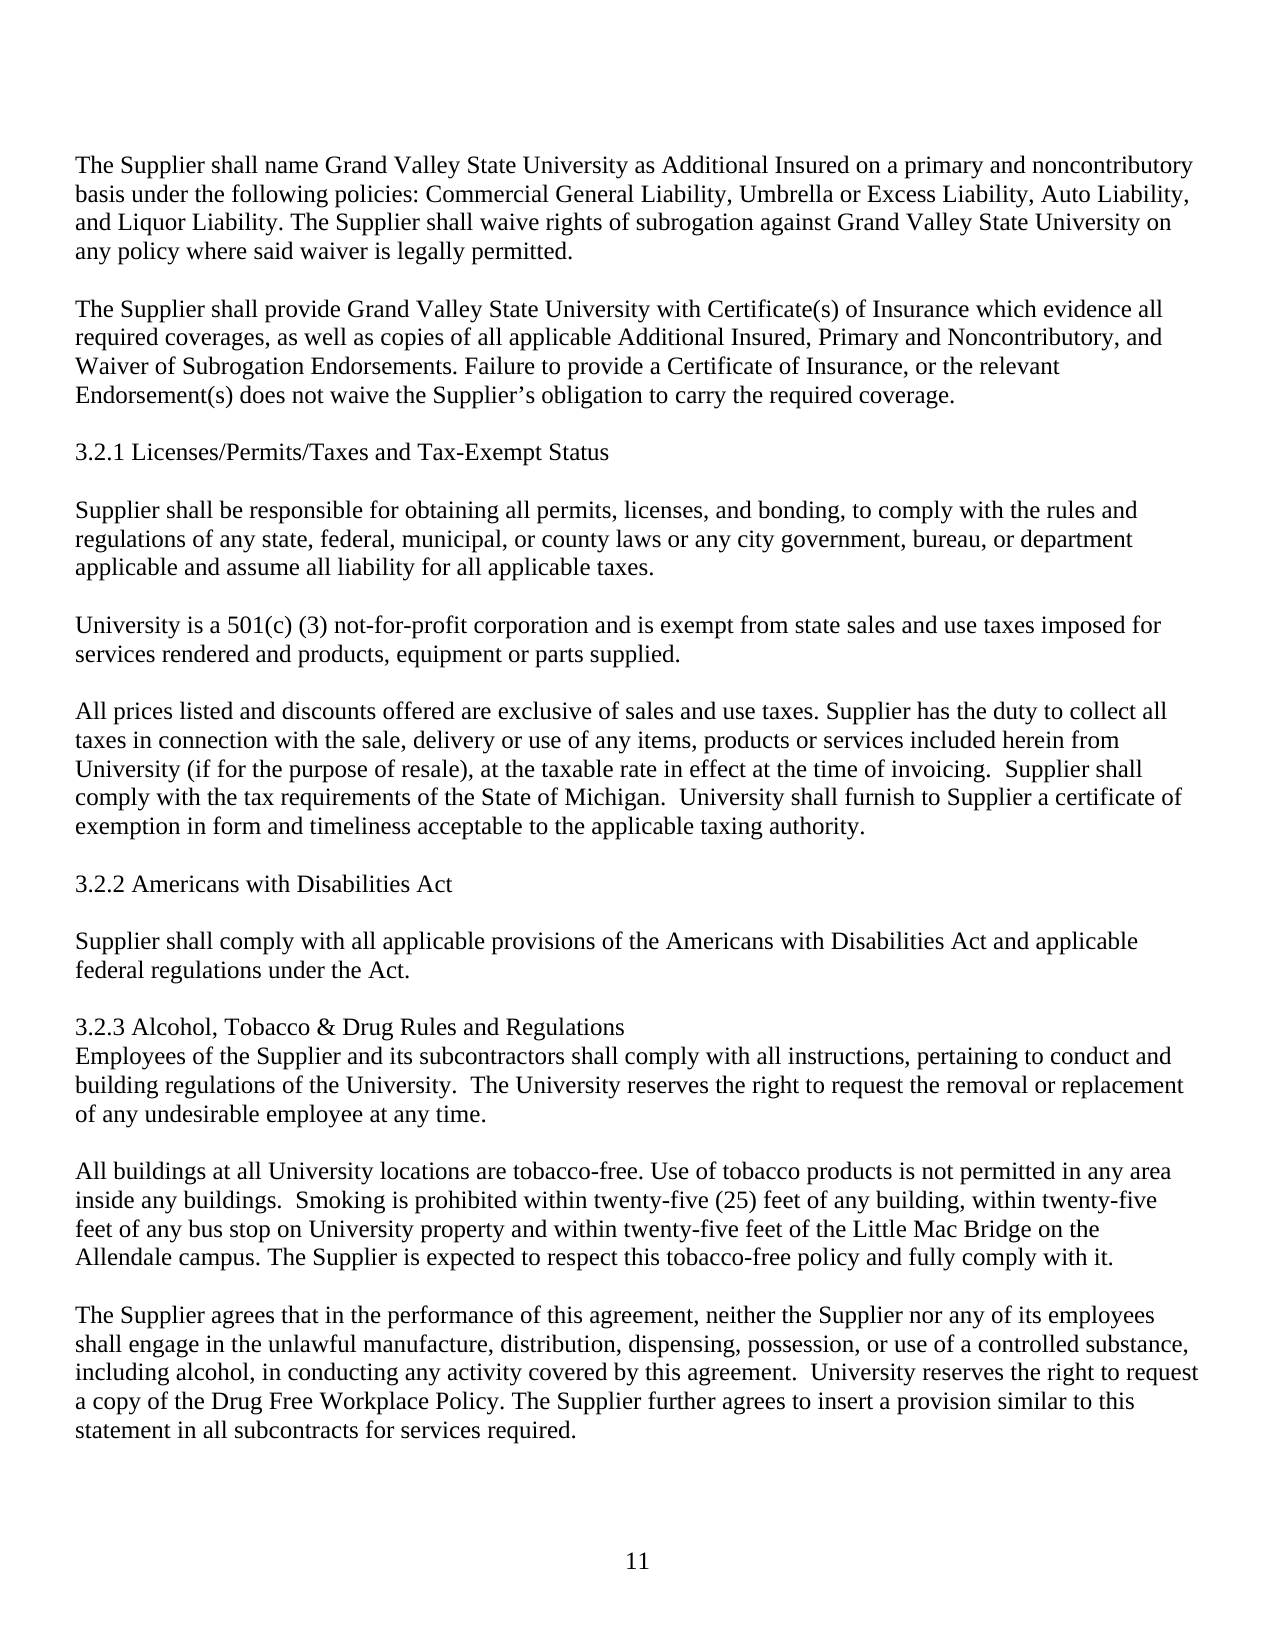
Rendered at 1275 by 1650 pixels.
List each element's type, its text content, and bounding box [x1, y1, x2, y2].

text The Supplier shall provide Grand Valley State University with Certificate(s) of Insurance which evidence all required coverages, as well as copies of all applicable Additional Insured, Primary and Noncontributory, and Waiver of Subrogation Endorsements. Failure to provide a Certificate of Insurance, or the relevant Endorsement(s) does not waive the Supplier’s obligation to carry the required coverage. [75, 294, 1200, 409]
text Employees of the Supplier and its subcontractors shall comply with all instructions, pertaining to conduct and building regulations of the University. The University reserves the right to request the removal or replacement of any undesirable employee at any time. [75, 1041, 1200, 1127]
text Supplier shall comply with all applicable provisions of the Americans with Disabilities Act and applicable federal regulations under the Act. [75, 926, 1200, 984]
text 3.2.3 Alcohol, Tobacco & Drug Rules and Regulations [75, 1012, 1200, 1041]
text 3.2.2 Americans with Disabilities Act [75, 869, 1200, 897]
text The Supplier agrees that in the performance of this agreement, neither the Supplier nor any of its employees shall engage in the unlawful manufacture, distribution, dispensing, possession, or use of a controlled substance, including alcohol, in conducting any activity covered by this agreement. University reserves the right to request a copy of the Drug Free Workplace Policy. The Supplier further agrees to insert a provision similar to this statement in all subcontracts for services required. [75, 1300, 1200, 1444]
text Supplier shall be responsible for obtaining all permits, licenses, and bonding, to comply with the rules and regulations of any state, federal, municipal, or county laws or any city government, bureau, or department applicable and assume all liability for all applicable taxes. [75, 495, 1200, 581]
text The Supplier shall name Grand Valley State University as Additional Insured on a primary and noncontributory basis under the following policies: Commercial General Liability, Umbrella or Excess Liability, Auto Liability, and Liquor Liability. The Supplier shall waive rights of subrogation against Grand Valley State University on any policy where said waiver is legally permitted. [75, 150, 1200, 265]
text 3.2.1 Licenses/Permits/Taxes and Tax-Exempt Status [75, 437, 1200, 495]
text All buildings at all University locations are tobacco-free. Use of tobacco products is not permitted in any area inside any buildings. Smoking is prohibited within twenty-five (25) feet of any building, within twenty-five feet of any bus stop on University property and within twenty-five feet of the Little Mac Bridge on the Allendale campus. The Supplier is expected to respect this tobacco-free policy and fully comply with it. [75, 1156, 1200, 1271]
text All prices listed and discounts offered are exclusive of sales and use taxes. Supplier has the duty to collect all taxes in connection with the sale, delivery or use of any items, products or services included herein from University (if for the purpose of resale), at the taxable rate in effect at the time of invoicing. Supplier shall comply with the tax requirements of the State of Michigan. University shall furnish to Supplier a certificate of exemption in form and timeliness acceptable to the applicable taxing authority. [75, 696, 1200, 840]
text University is a 501(c) (3) not-for-profit corporation and is exempt from state sales and use taxes imposed for services rendered and products, equipment or parts supplied. [75, 610, 1200, 667]
